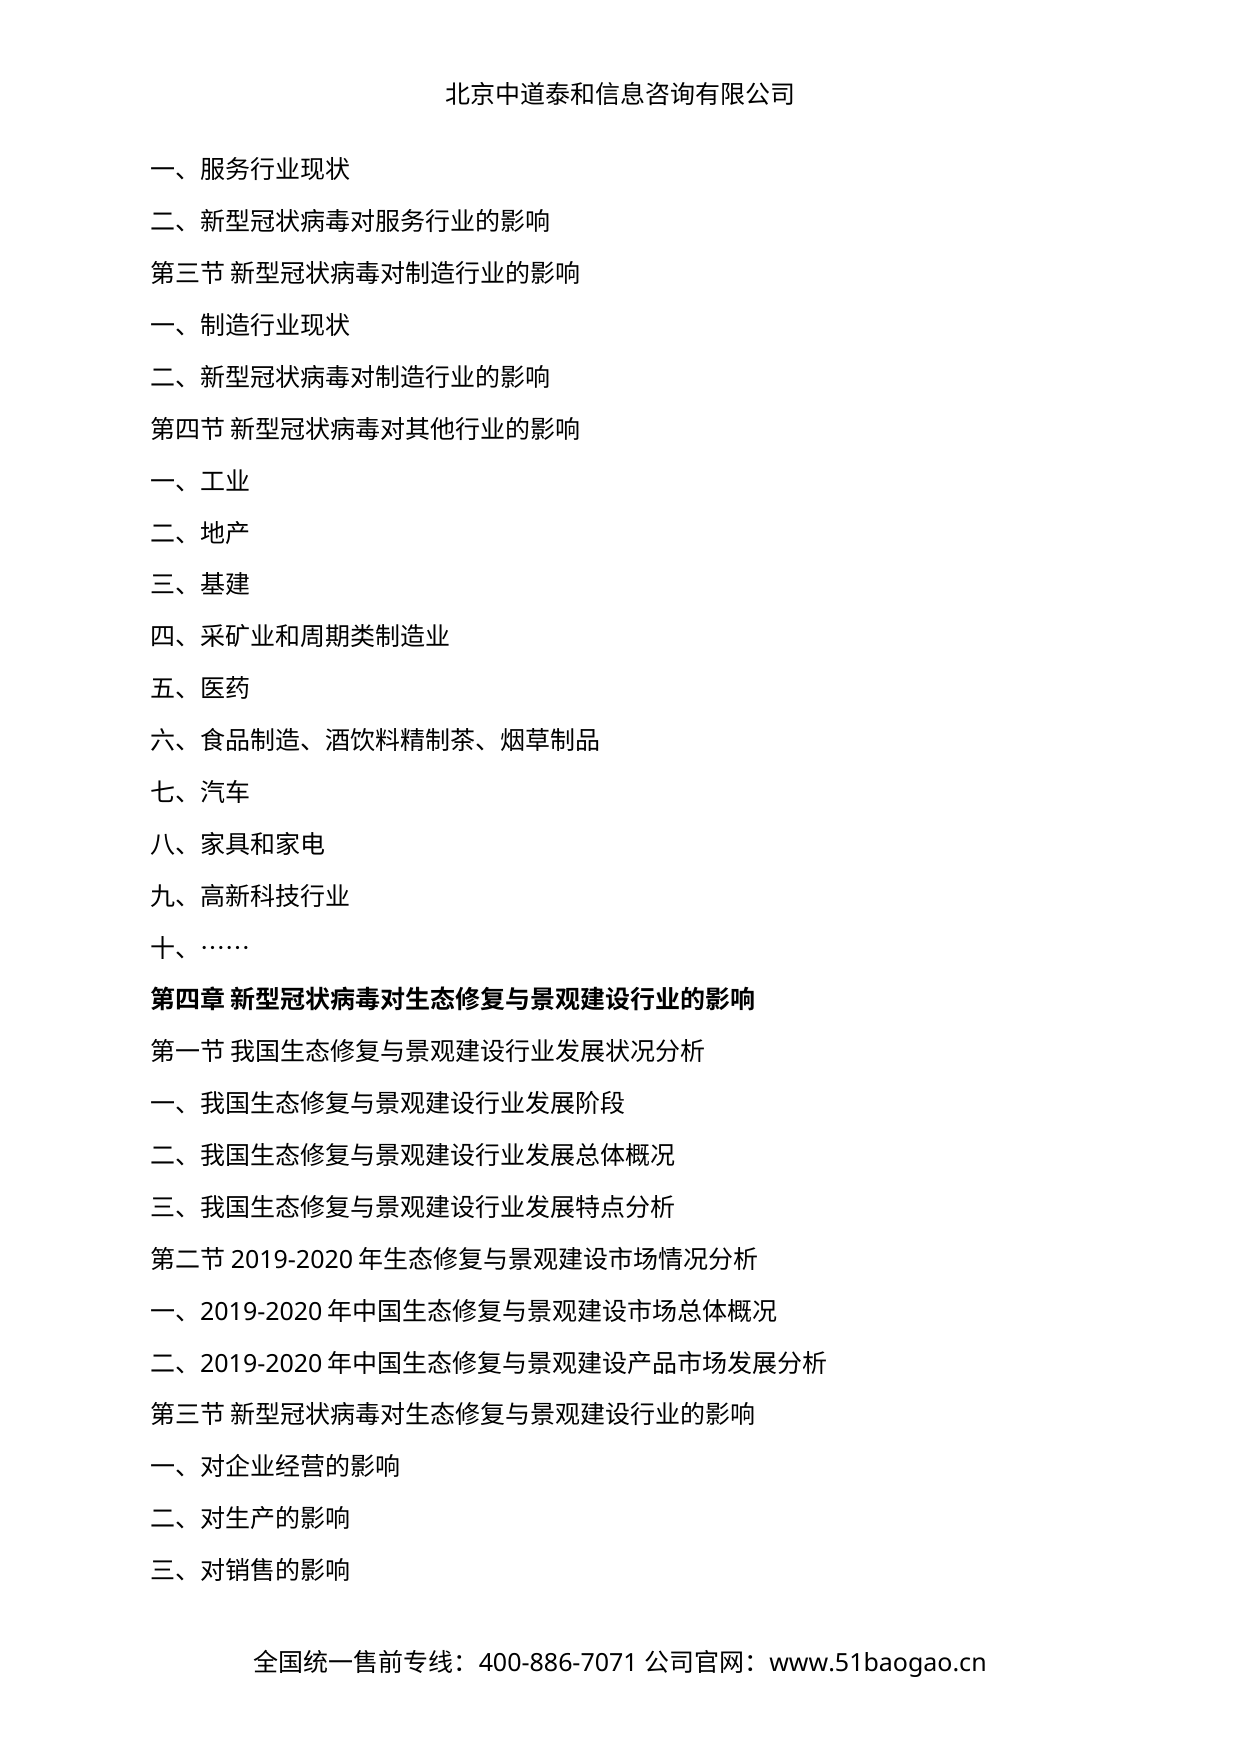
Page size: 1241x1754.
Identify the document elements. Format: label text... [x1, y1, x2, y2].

text 二、新型冠状病毒对制造行业的影响 [150, 357, 1090, 394]
text 一、对企业经营的影响 [150, 1447, 1090, 1483]
text 二、我国生态修复与景观建设行业发展总体概况 [150, 1136, 1090, 1172]
text 第三节 新型冠状病毒对制造行业的影响 [150, 254, 1090, 290]
text 十、…… [150, 928, 1090, 964]
text 一、制造行业现状 [150, 306, 1090, 342]
text 一、工业 [150, 461, 1090, 497]
text 五、医药 [150, 669, 1090, 705]
text 九、高新科技行业 [150, 876, 1090, 912]
text 第四章 新型冠状病毒对生态修复与景观建设行业的影响 [150, 980, 1090, 1016]
text 第二节 2019-2020年生态修复与景观建设市场情况分析 [150, 1239, 1090, 1276]
text 一、服务行业现状 [150, 150, 1090, 186]
text 二、新型冠状病毒对服务行业的影响 [150, 202, 1090, 238]
text 三、基建 [150, 565, 1090, 601]
text 第一节 我国生态修复与景观建设行业发展状况分析 [150, 1032, 1090, 1068]
text 二、对生产的影响 [150, 1499, 1090, 1535]
text 二、地产 [150, 513, 1090, 549]
text 八、家具和家电 [150, 824, 1090, 861]
text 第三节 新型冠状病毒对生态修复与景观建设行业的影响 [150, 1395, 1090, 1431]
text 四、采矿业和周期类制造业 [150, 617, 1090, 653]
text 第四节 新型冠状病毒对其他行业的影响 [150, 409, 1090, 446]
text 七、汽车 [150, 772, 1090, 809]
text 二、2019-2020年中国生态修复与景观建设产品市场发展分析 [150, 1343, 1090, 1379]
text 六、食品制造、酒饮料精制茶、烟草制品 [150, 721, 1090, 757]
text 三、我国生态修复与景观建设行业发展特点分析 [150, 1187, 1090, 1224]
text 一、我国生态修复与景观建设行业发展阶段 [150, 1084, 1090, 1120]
text 三、对销售的影响 [150, 1551, 1090, 1587]
text 一、2019-2020年中国生态修复与景观建设市场总体概况 [150, 1291, 1090, 1327]
